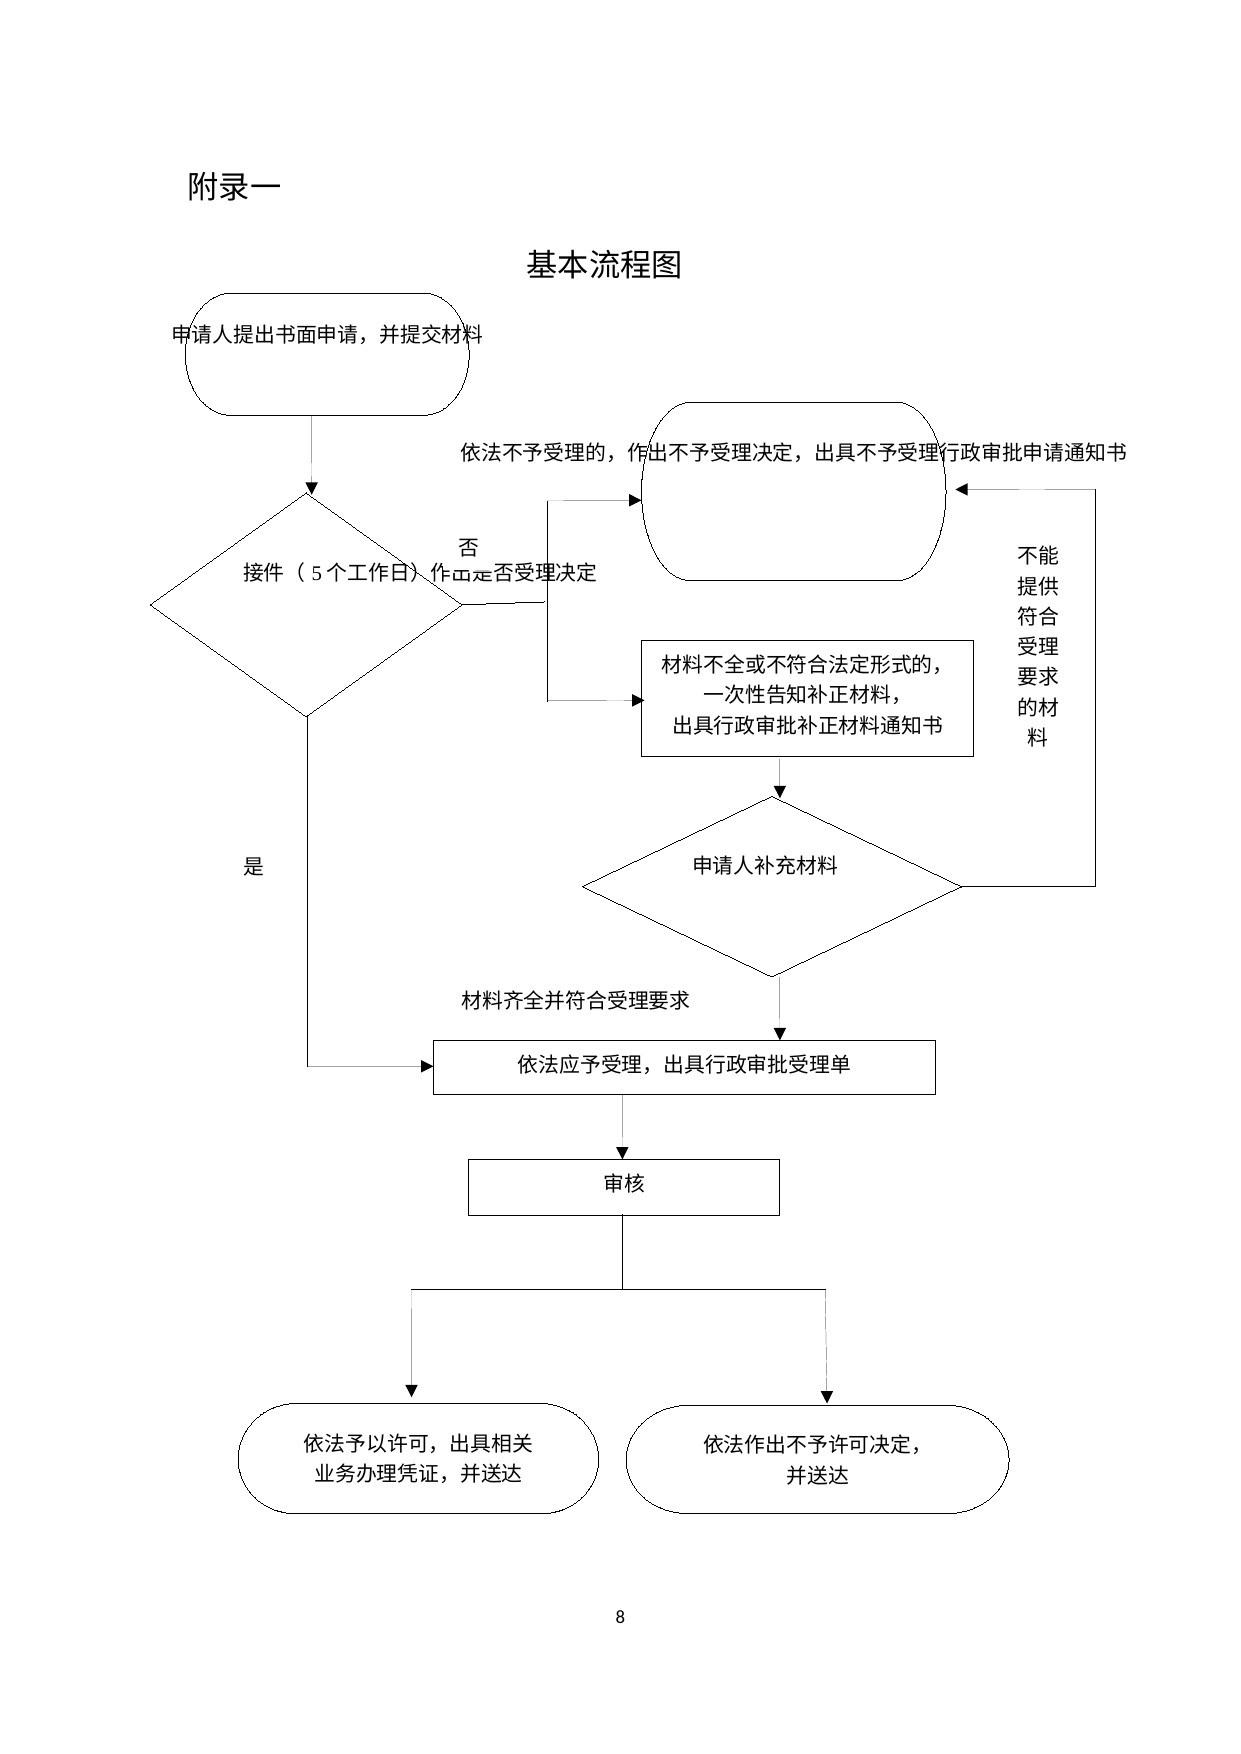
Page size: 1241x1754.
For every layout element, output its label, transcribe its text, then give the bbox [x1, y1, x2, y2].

text 附录一 [187, 162, 1053, 207]
text 基本流程图 [187, 230, 1021, 295]
